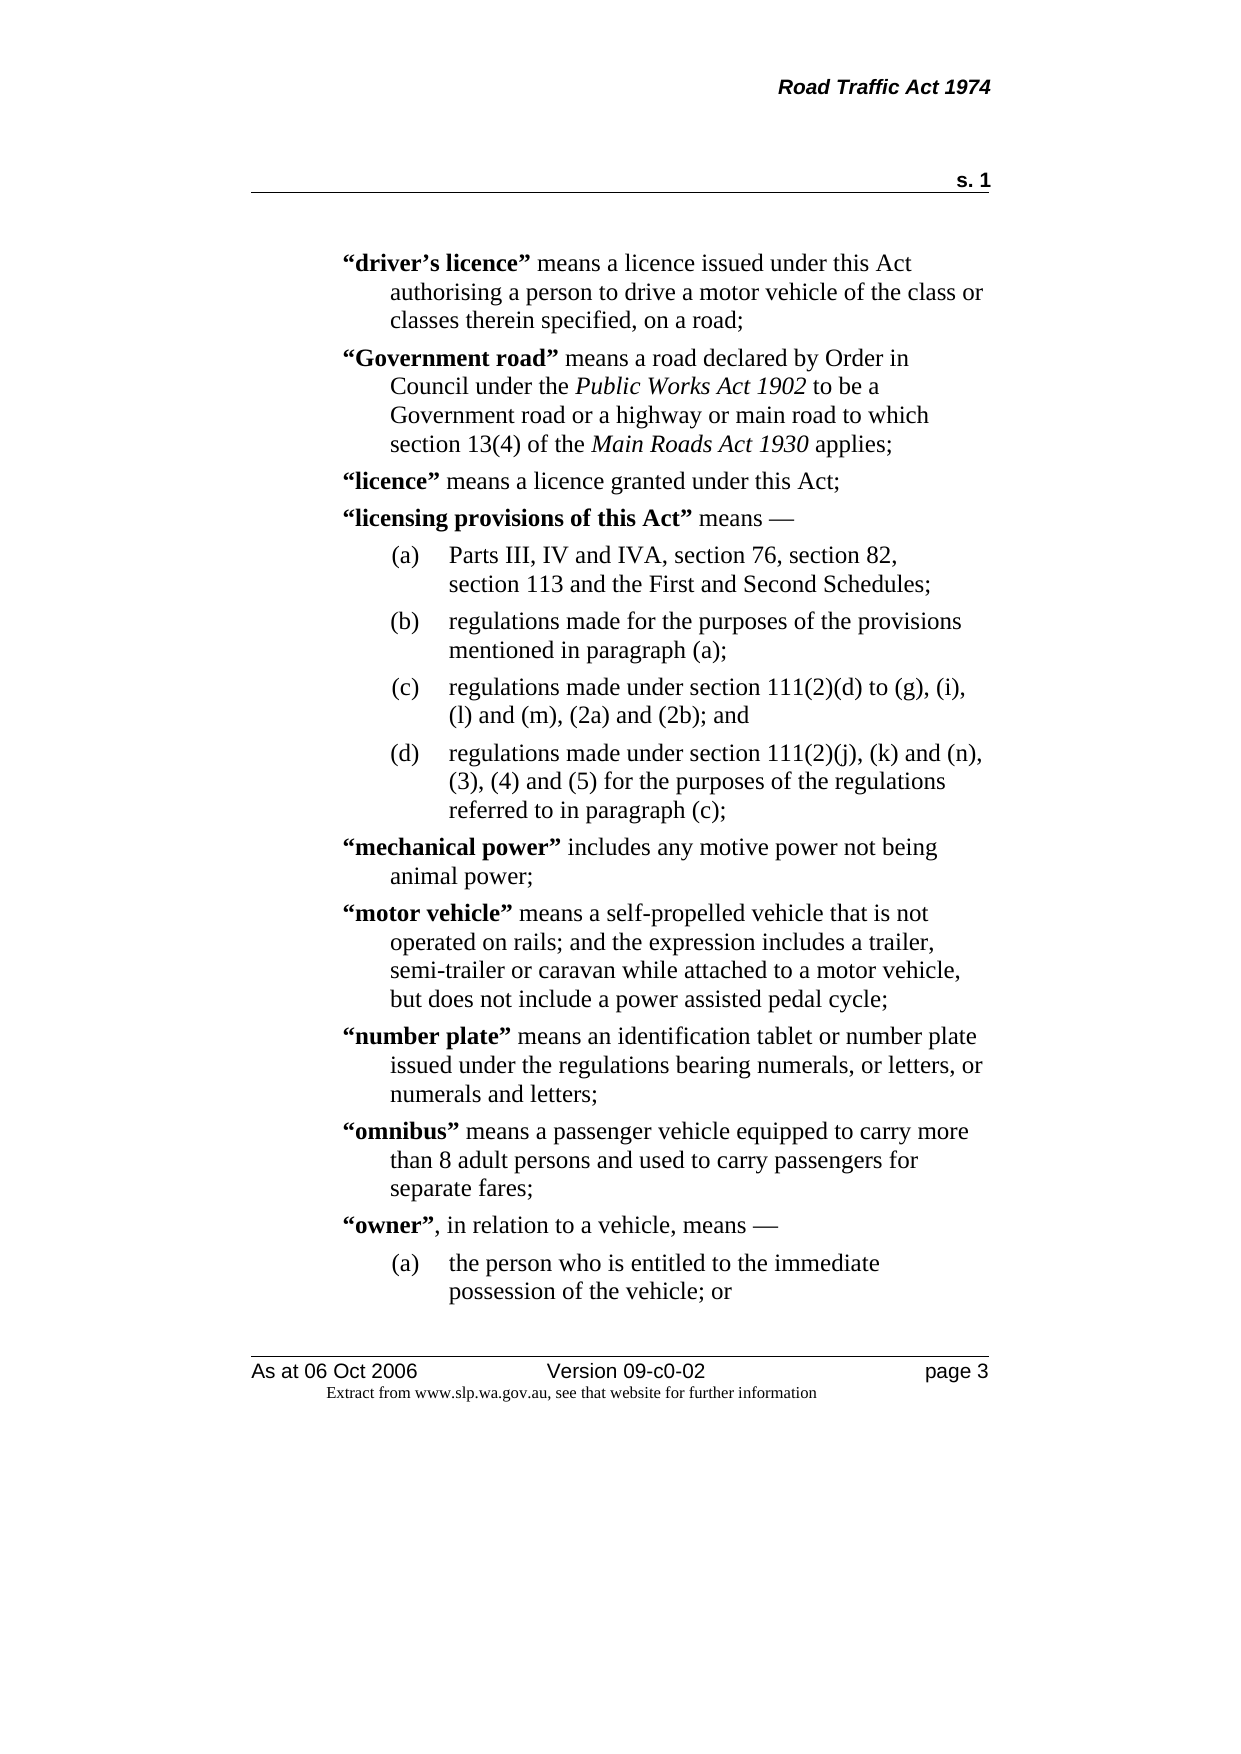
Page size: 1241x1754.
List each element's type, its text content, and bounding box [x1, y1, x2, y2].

text “driver’s licence” means a licence issued under this Act authorising a person to drive a motor vehicle of the class or classes therein specified, on a road; [251, 248, 989, 334]
text (c) regulations made under section 111(2)(d) to (g), (i), (l) and (m), (2a) and (2b); and [251, 672, 989, 729]
text (b) regulations made for the purposes of the provisions mentioned in paragraph (a); [251, 606, 989, 663]
text “motor vehicle” means a self-propelled vehicle that is not operated on rails; and the expression includes a trailer, semi-trailer or caravan while attached to a motor vehicle, but does not include a power assisted pedal cycle; [251, 898, 989, 1013]
text (a) the person who is entitled to the immediate possession of the vehicle; or [251, 1248, 989, 1305]
text (d) regulations made under section 111(2)(j), (k) and (n), (3), (4) and (5) for the purposes of the regulations referred to in paragraph (c); [251, 738, 989, 824]
text “licensing provisions of this Act” means — [251, 503, 989, 532]
text “mechanical power” includes any motive power not being animal power; [251, 832, 989, 890]
text (a) Parts III, IV and IVA, section 76, section 82, section 113 and the First and Second Schedules; [251, 540, 989, 598]
text “omnibus” means a passenger vehicle equipped to carry more than 8 adult persons and used to carry passengers for separate fares; [251, 1116, 989, 1202]
text “number plate” means an identification tablet or number plate issued under the regulations bearing numerals, or letters, or numerals and letters; [251, 1021, 989, 1108]
text “owner”, in relation to a vehicle, means — [251, 1211, 989, 1239]
text “licence” means a licence granted under this Act; [251, 466, 989, 495]
text “Government road” means a road declared by Order in Council under the Public Works Act 1902 to be a Government road or a highway or main road to which section 13(4) of the Main Roads Act 1930 applies; [251, 343, 989, 458]
